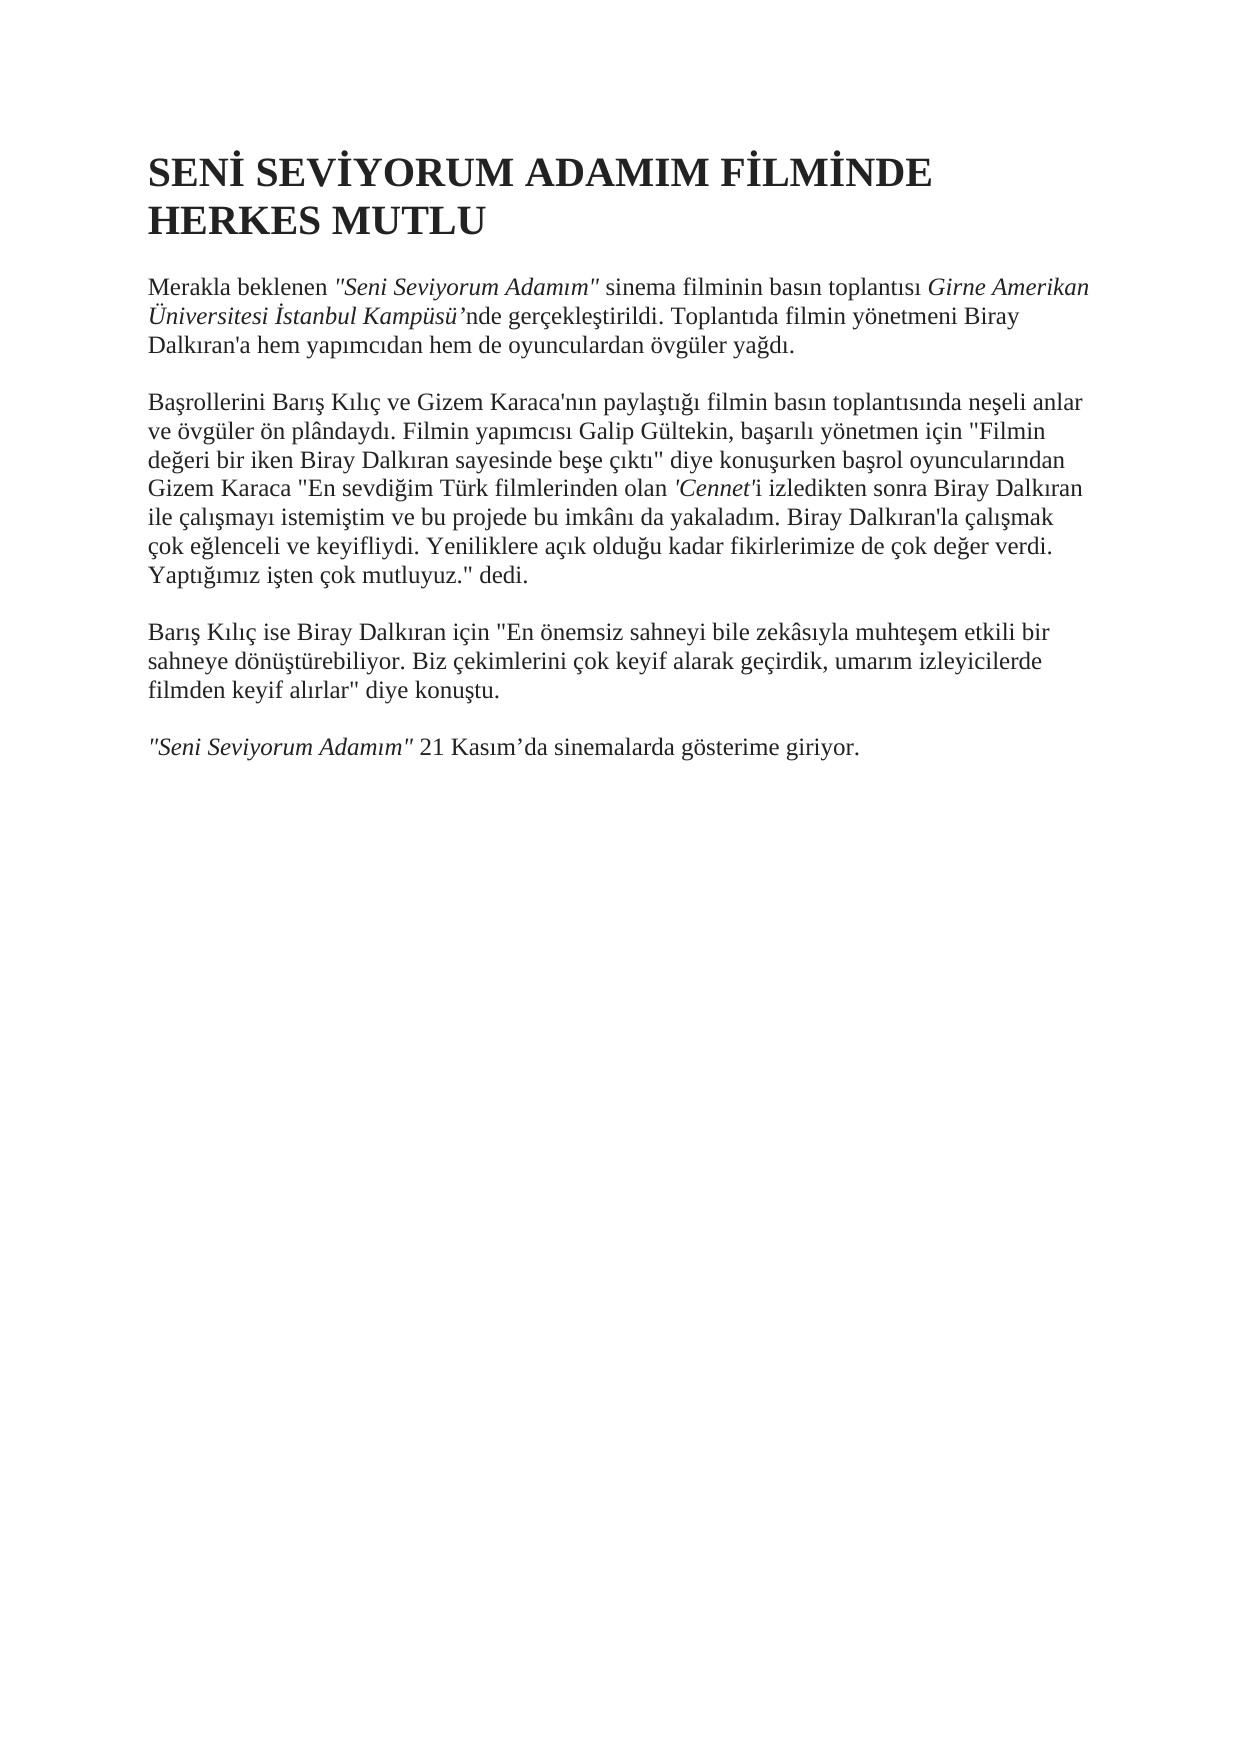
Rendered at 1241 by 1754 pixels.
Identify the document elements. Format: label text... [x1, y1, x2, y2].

text Merakla beklenen "Seni Seviyorum Adamım" sinema filminin basın toplantısı Girne Amerikan Üniversitesi İstanbul Kampüsü’nde gerçekleştirildi. Toplantıda filmin yönetmeni Biray Dalkıran'a hem yapımcıdan hem de oyunculardan övgüler yağdı. Başrollerini Barış Kılıç ve Gizem Karaca'nın paylaştığı filmin basın toplantısında neşeli anlar ve övgüler ön plândaydı. Filmin yapımcısı Galip Gültekin, başarılı yönetmen için "Filmin değeri bir iken Biray Dalkıran sayesinde beşe çıktı" diye konuşurken başrol oyuncularından Gizem Karaca "En sevdiğim Türk filmlerinden olan 'Cennet'i izledikten sonra Biray Dalkıran ile çalışmayı istemiştim ve bu projede bu imkânı da yakaladım. Biray Dalkıran'la çalışmak çok eğlenceli ve keyifliydi. Yeniliklere açık olduğu kadar fikirlerimize de çok değer verdi. Yaptığımız işten çok mutluyuz." dedi. [148, 272, 1093, 588]
text Barış Kılıç ise Biray Dalkıran için "En önemsiz sahneyi bile zekâsıyla muhteşem etkili bir sahneye dönüştürebiliyor. Biz çekimlerini çok keyif alarak geçirdik, umarım izleyicilerde filmden keyif alırlar" diye konuştu. "Seni Seviyorum Adamım" 21 Kasım’da sinemalarda gösterime giriyor. [148, 617, 1093, 761]
text SENİ SEVİYORUM ADAMIM FİLMİNDE HERKES MUTLU [148, 148, 1093, 243]
